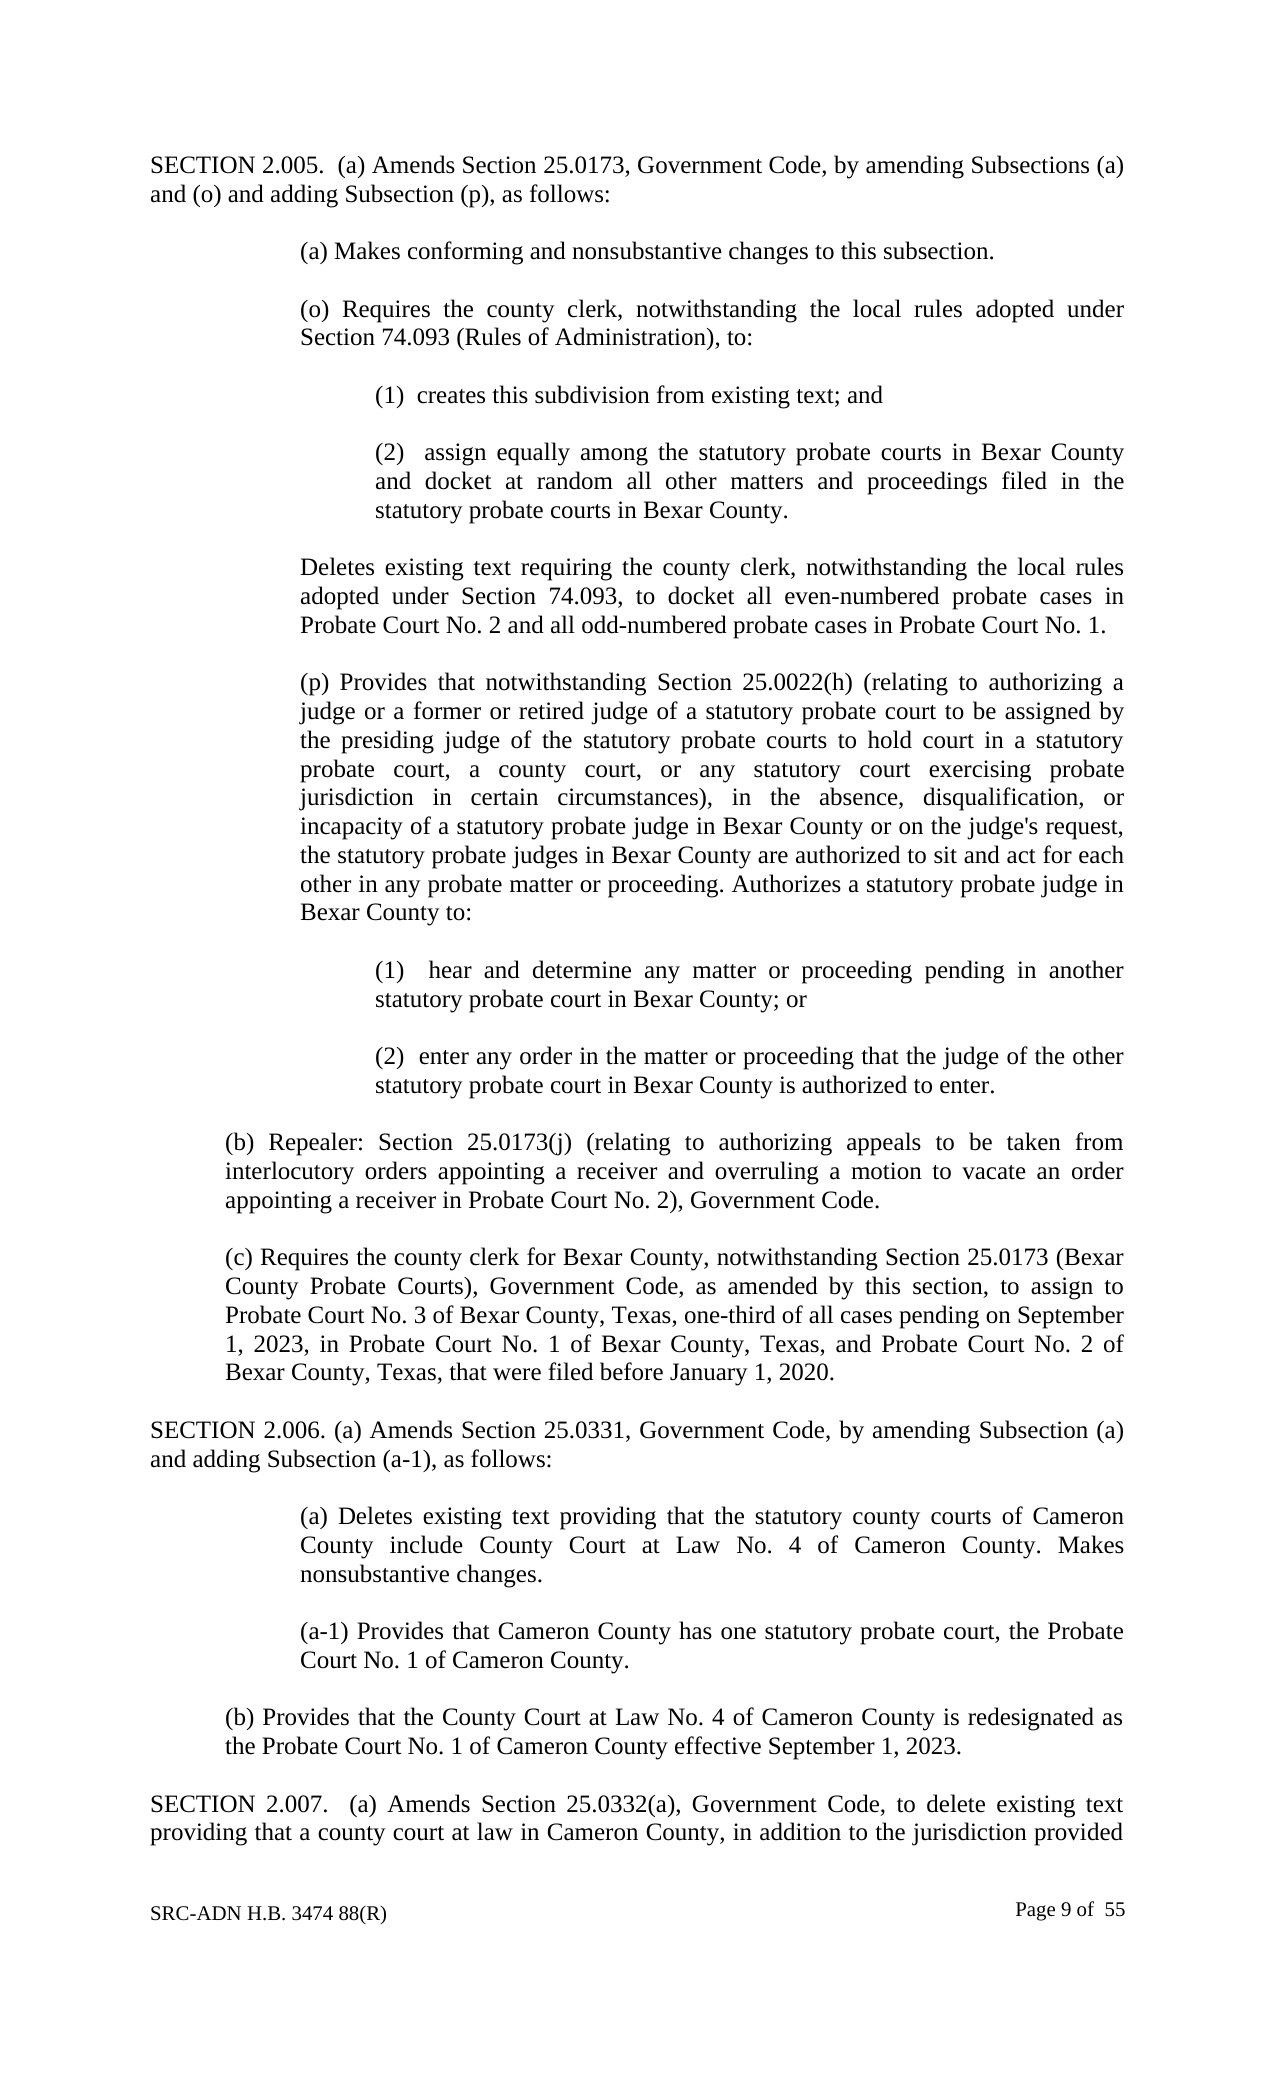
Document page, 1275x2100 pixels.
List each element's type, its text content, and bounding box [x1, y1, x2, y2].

text Deletes existing text requiring the county clerk, notwithstanding the local rules adopted under Section 74.093, to docket all even-numbered probate cases in Probate Court No. 2 and all odd-numbered probate cases in Probate Court No. 1. [300, 552, 1125, 639]
text (a-1) Provides that Cameron County has one statutory probate court, the Probate Court No. 1 of Cameron County. [300, 1616, 1125, 1674]
text (b) Repealer: Section 25.0173(j) (relating to authorizing appeals to be taken from interlocutory orders appointing a receiver and overruling a motion to vacate an order appointing a receiver in Probate Court No. 2), Government Code. [225, 1127, 1125, 1214]
text (c) Requires the county clerk for Bexar County, notwithstanding Section 25.0173 (Bexar County Probate Courts), Government Code, as amended by this section, to assign to Probate Court No. 3 of Bexar County, Texas, one-third of all cases pending on September 1, 2023, in Probate Court No. 1 of Bexar County, Texas, and Probate Court No. 2 of Bexar County, Texas, that were filed before January 1, 2020. [225, 1242, 1125, 1386]
text (o) Requires the county clerk, notwithstanding the local rules adopted under Section 74.093 (Rules of Administration), to: [300, 294, 1125, 351]
text (b) Provides that the County Court at Law No. 4 of Cameron County is redesignated as the Probate Court No. 1 of Cameron County effective September 1, 2023. [225, 1702, 1125, 1760]
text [150, 1789, 1125, 1846]
text (a) Makes conforming and nonsubstantive changes to this subsection. [300, 236, 1125, 265]
text (a) Deletes existing text providing that the statutory county courts of Cameron County include County Court at Law No. 4 of Cameron County. Makes nonsubstantive changes. [300, 1501, 1125, 1587]
text SECTION 2.005. (a) Amends Section 25.0173, Government Code, by amending Subsections (a) and (o) and adding Subsection (p), as follows: [150, 150, 1125, 207]
text (1) hear and determine any matter or proceeding pending in another statutory probate court in Bexar County; or [375, 955, 1125, 1012]
text (p) Provides that notwithstanding Section 25.0022(h) (relating to authorizing a judge or a former or retired judge of a statutory probate court to be assigned by the presiding judge of the statutory probate courts to hold court in a statutory probate court, a county court, or any statutory court exercising probate jurisdiction in certain circumstances), in the absence, disqualification, or incapacity of a statutory probate judge in Bexar County or on the judge's request, the statutory probate judges in Bexar County are authorized to sit and act for each other in any probate matter or proceeding. Authorizes a statutory probate judge in Bexar County to: [300, 667, 1125, 926]
text (2) assign equally among the statutory probate courts in Bexar County and docket at random all other matters and proceedings filed in the statutory probate courts in Bexar County. [375, 437, 1125, 524]
text SECTION 2.006. (a) Amends Section 25.0331, Government Code, by amending Subsection (a) and adding Subsection (a-1), as follows: [150, 1415, 1125, 1472]
text (2) enter any order in the matter or proceeding that the judge of the other statutory probate court in Bexar County is authorized to enter. [375, 1041, 1125, 1099]
text (1) creates this subdivision from existing text; and [375, 380, 1125, 409]
